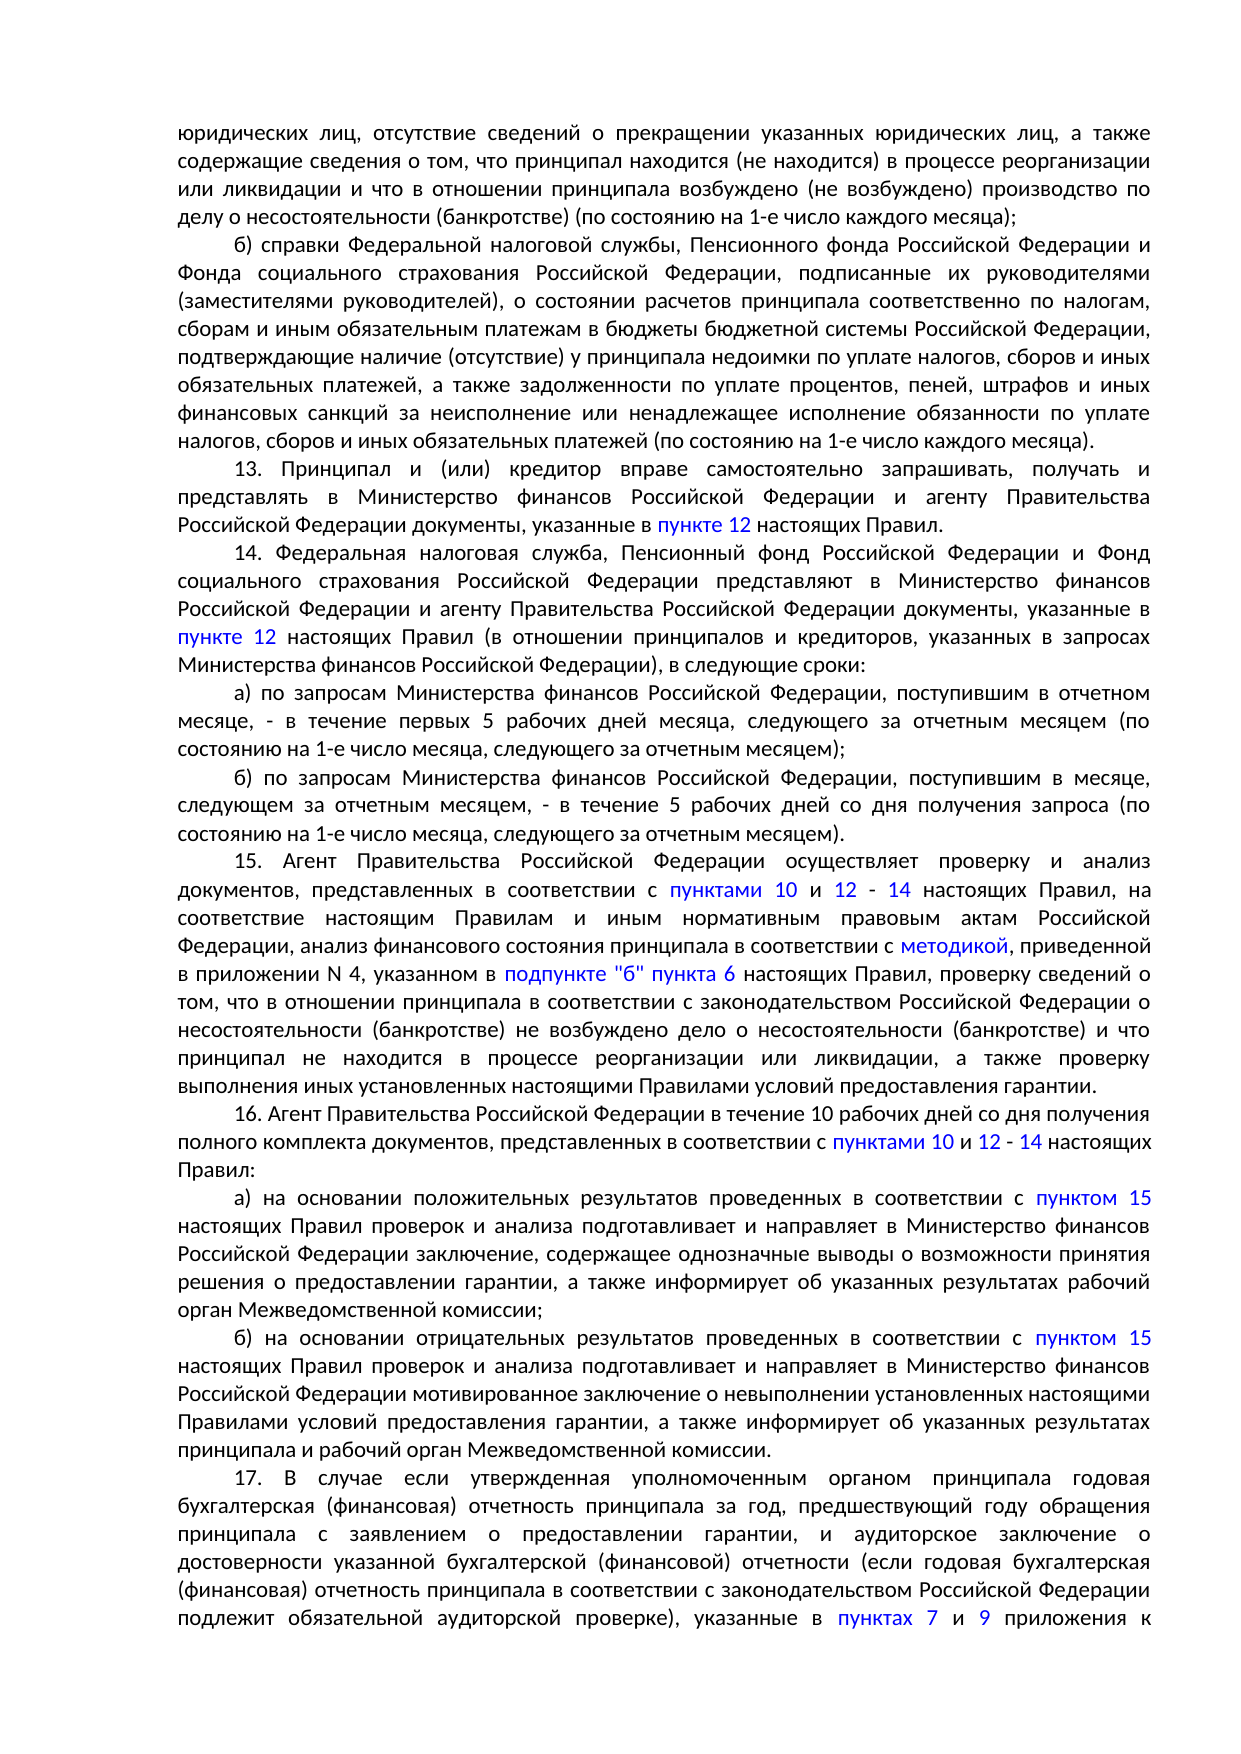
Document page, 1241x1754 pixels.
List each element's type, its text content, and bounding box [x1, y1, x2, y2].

text а) по запросам Министерства финансов Российской Федерации, поступившим в отчетном месяце, - в течение первых 5 рабочих дней месяца, следующего за отчетным месяцем (по состоянию на 1-е число месяца, следующего за отчетным месяцем); [177, 678, 1152, 763]
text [177, 1463, 1152, 1631]
text б) по запросам Министерства финансов Российской Федерации, поступившим в месяце, следующем за отчетным месяцем, - в течение 5 рабочих дней со дня получения запроса (по состоянию на 1-е число месяца, следующего за отчетным месяцем). [177, 763, 1152, 847]
text б) справки Федеральной налоговой службы, Пенсионного фонда Российской Федерации и Фонда социального страхования Российской Федерации, подписанные их руководителями (заместителями руководителей), о состоянии расчетов принципала соответственно по налогам, сборам и иным обязательным платежам в бюджеты бюджетной системы Российской Федерации, подтверждающие наличие (отсутствие) у принципала недоимки по уплате налогов, сборов и иных обязательных платежей, а также задолженности по уплате процентов, пеней, штрафов и иных финансовых санкций за неисполнение или ненадлежащее исполнение обязанности по уплате налогов, сборов и иных обязательных платежей (по состоянию на 1-е число каждого месяца). [177, 230, 1152, 454]
text а) на основании положительных результатов проведенных в соответствии с пунктом 15 настоящих Правил проверок и анализа подготавливает и направляет в Министерство финансов Российской Федерации заключение, содержащее однозначные выводы о возможности принятия решения о предоставлении гарантии, а также информирует об указанных результатах рабочий орган Межведомственной комиссии; [177, 1183, 1152, 1323]
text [177, 118, 1152, 230]
text 14. Федеральная налоговая служба, Пенсионный фонд Российской Федерации и Фонд социального страхования Российской Федерации представляют в Министерство финансов Российской Федерации и агенту Правительства Российской Федерации документы, указанные в пункте 12 настоящих Правил (в отношении принципалов и кредиторов, указанных в запросах Министерства финансов Российской Федерации), в следующие сроки: [177, 538, 1152, 678]
text б) на основании отрицательных результатов проведенных в соответствии с пунктом 15 настоящих Правил проверок и анализа подготавливает и направляет в Министерство финансов Российской Федерации мотивированное заключение о невыполнении установленных настоящими Правилами условий предоставления гарантии, а также информирует об указанных результатах принципала и рабочий орган Межведомственной комиссии. [177, 1323, 1152, 1463]
text 13. Принципал и (или) кредитор вправе самостоятельно запрашивать, получать и представлять в Министерство финансов Российской Федерации и агенту Правительства Российской Федерации документы, указанные в пункте 12 настоящих Правил. [177, 454, 1152, 538]
text 15. Агент Правительства Российской Федерации осуществляет проверку и анализ документов, представленных в соответствии с пунктами 10 и 12 - 14 настоящих Правил, на соответствие настоящим Правилам и иным нормативным правовым актам Российской Федерации, анализ финансового состояния принципала в соответствии с методикой, приведенной в приложении N 4, указанном в подпункте "б" пункта 6 настоящих Правил, проверку сведений о том, что в отношении принципала в соответствии с законодательством Российской Федерации о несостоятельности (банкротстве) не возбуждено дело о несостоятельности (банкротстве) и что принципал не находится в процессе реорганизации или ликвидации, а также проверку выполнения иных установленных настоящими Правилами условий предоставления гарантии. [177, 847, 1152, 1099]
text 16. Агент Правительства Российской Федерации в течение 10 рабочих дней со дня получения полного комплекта документов, представленных в соответствии с пунктами 10 и 12 - 14 настоящих Правил: [177, 1099, 1152, 1183]
